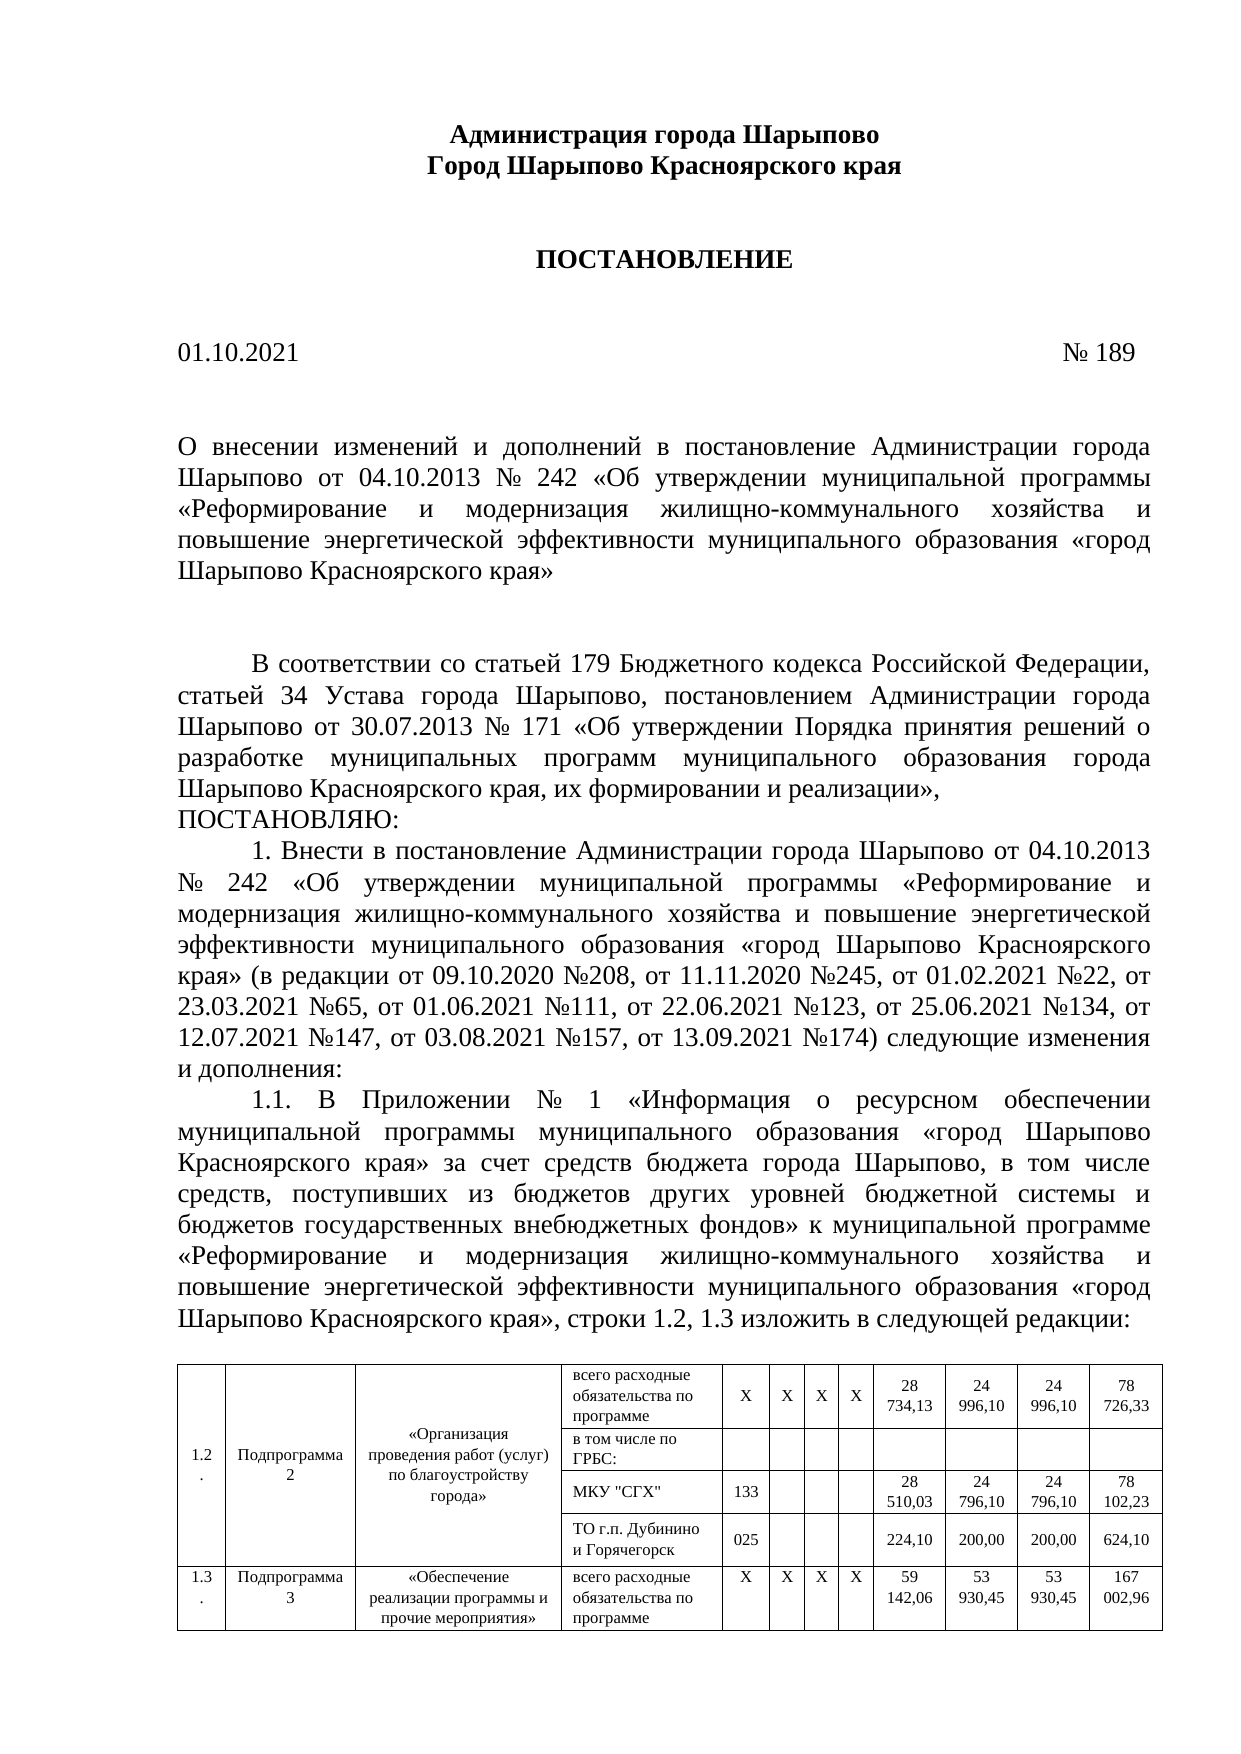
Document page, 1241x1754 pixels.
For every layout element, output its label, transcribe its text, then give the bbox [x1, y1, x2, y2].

text Администрация города Шарыпово [177, 118, 1152, 149]
table_header 78 726,33 [1090, 1365, 1162, 1427]
table_cell Х [770, 1567, 804, 1629]
table_cell 78 102,23 [1090, 1471, 1162, 1513]
table_cell 53 930,45 [1018, 1567, 1089, 1629]
table_header Подпрограмма 2 [226, 1365, 355, 1566]
table_cell [839, 1514, 873, 1566]
table_cell [839, 1471, 873, 1513]
table_cell 133 [723, 1471, 769, 1513]
table_cell 24 796,10 [1018, 1471, 1089, 1513]
table_cell [723, 1429, 769, 1470]
table_cell [805, 1471, 838, 1513]
table_header Х [723, 1365, 769, 1427]
table_cell всего расходные обязательства по программе [562, 1567, 722, 1629]
table_cell 28 510,03 [874, 1471, 945, 1513]
table_cell [839, 1429, 873, 1470]
table_cell Х [805, 1567, 838, 1629]
text О внесении изменений и дополнений в постановление Администрации города Шарыпово от 04.10.2013 № 242 «Об утверждении муниципальной программы «Реформирование и модернизация жилищно-коммунального хозяйства и повышение энергетической эффективности муниципального образования «город Шарыпово Красноярского края» [177, 429, 1152, 585]
table_cell 53 930,45 [946, 1567, 1017, 1629]
table_header 28 734,13 [874, 1365, 945, 1427]
text В соответствии со статьей 179 Бюджетного кодекса Российской Федерации, статьей 34 Устава города Шарыпово, постановлением Администрации города Шарыпово от 30.07.2013 № 171 «Об утверждении Порядка принятия решений о разработке муниципальных программ муниципального образования города Шарыпово Красноярского края, их формировании и реализации», [177, 648, 1152, 803]
table_cell [946, 1429, 1017, 1470]
table_header Х [839, 1365, 873, 1427]
table_cell 200,00 [946, 1514, 1017, 1566]
table_cell МКУ "СГХ" [562, 1471, 722, 1513]
table_cell 1.3. [178, 1567, 225, 1629]
table_header 24 996,10 [946, 1365, 1017, 1427]
table_header Х [770, 1365, 804, 1427]
table_cell [770, 1514, 804, 1566]
text Город Шарыпово Красноярского края [177, 149, 1152, 180]
text ПОСТАНОВЛЯЮ: [177, 803, 1152, 834]
table_cell [770, 1471, 804, 1513]
table_cell [1018, 1429, 1089, 1470]
table_header 1.2. [178, 1365, 225, 1566]
table_cell ТО г.п. Дубинино и Горячегорск [562, 1514, 722, 1566]
text 01.10.2021 № 189 [177, 336, 1152, 367]
table_cell Х [839, 1567, 873, 1629]
table_cell 624,10 [1090, 1514, 1162, 1566]
table_cell 167 002,96 [1090, 1567, 1162, 1629]
table_cell [770, 1429, 804, 1470]
table_header «Организация проведения работ (услуг) по благоустройству города» [356, 1365, 561, 1566]
table_cell 025 [723, 1514, 769, 1566]
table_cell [356, 1567, 561, 1629]
table_cell Х [723, 1567, 769, 1629]
table_cell Подпрограмма 3 [226, 1567, 355, 1629]
table_cell [1090, 1429, 1162, 1470]
text ПОСТАНОВЛЕНИЕ [177, 243, 1152, 274]
table_cell [805, 1429, 838, 1470]
table_header всего расходные обязательства по программе [562, 1365, 722, 1427]
table_cell 24 796,10 [946, 1471, 1017, 1513]
text 1.1. В Приложении № 1 «Информация о ресурсном обеспечении муниципальной программы муниципального образования «город Шарыпово Красноярского края» за счет средств бюджета города Шарыпово, в том числе средств, поступивших из бюджетов других уровней бюджетной системы и бюджетов государственных внебюджетных фондов» к муниципальной программе «Реформирование и модернизация жилищно-коммунального хозяйства и повышение энергетической эффективности муниципального образования «город Шарыпово Красноярского края», строки 1.2, 1.3 изложить в следующей редакции: [177, 1084, 1152, 1333]
table_cell 200,00 [1018, 1514, 1089, 1566]
table_header Х [805, 1365, 838, 1427]
table_cell 59 142,06 [874, 1567, 945, 1629]
table_cell [805, 1514, 838, 1566]
table_header 24 996,10 [1018, 1365, 1089, 1427]
table_cell [874, 1429, 945, 1470]
text 1. Внести в постановление Администрации города Шарыпово от 04.10.2013 № 242 «Об утверждении муниципальной программы «Реформирование и модернизация жилищно-коммунального хозяйства и повышение энергетической эффективности муниципального образования «город Шарыпово Красноярского края» (в редакции от 09.10.2020 №208, от 11.11.2020 №245, от 01.02.2021 №22, от 23.03.2021 №65, от 01.06.2021 №111, от 22.06.2021 №123, от 25.06.2021 №134, от 12.07.2021 №147, от 03.08.2021 №157, от 13.09.2021 №174) следующие изменения и дополнения: [177, 834, 1152, 1084]
table_cell в том числе по ГРБС: [562, 1429, 722, 1470]
table_cell 224,10 [874, 1514, 945, 1566]
